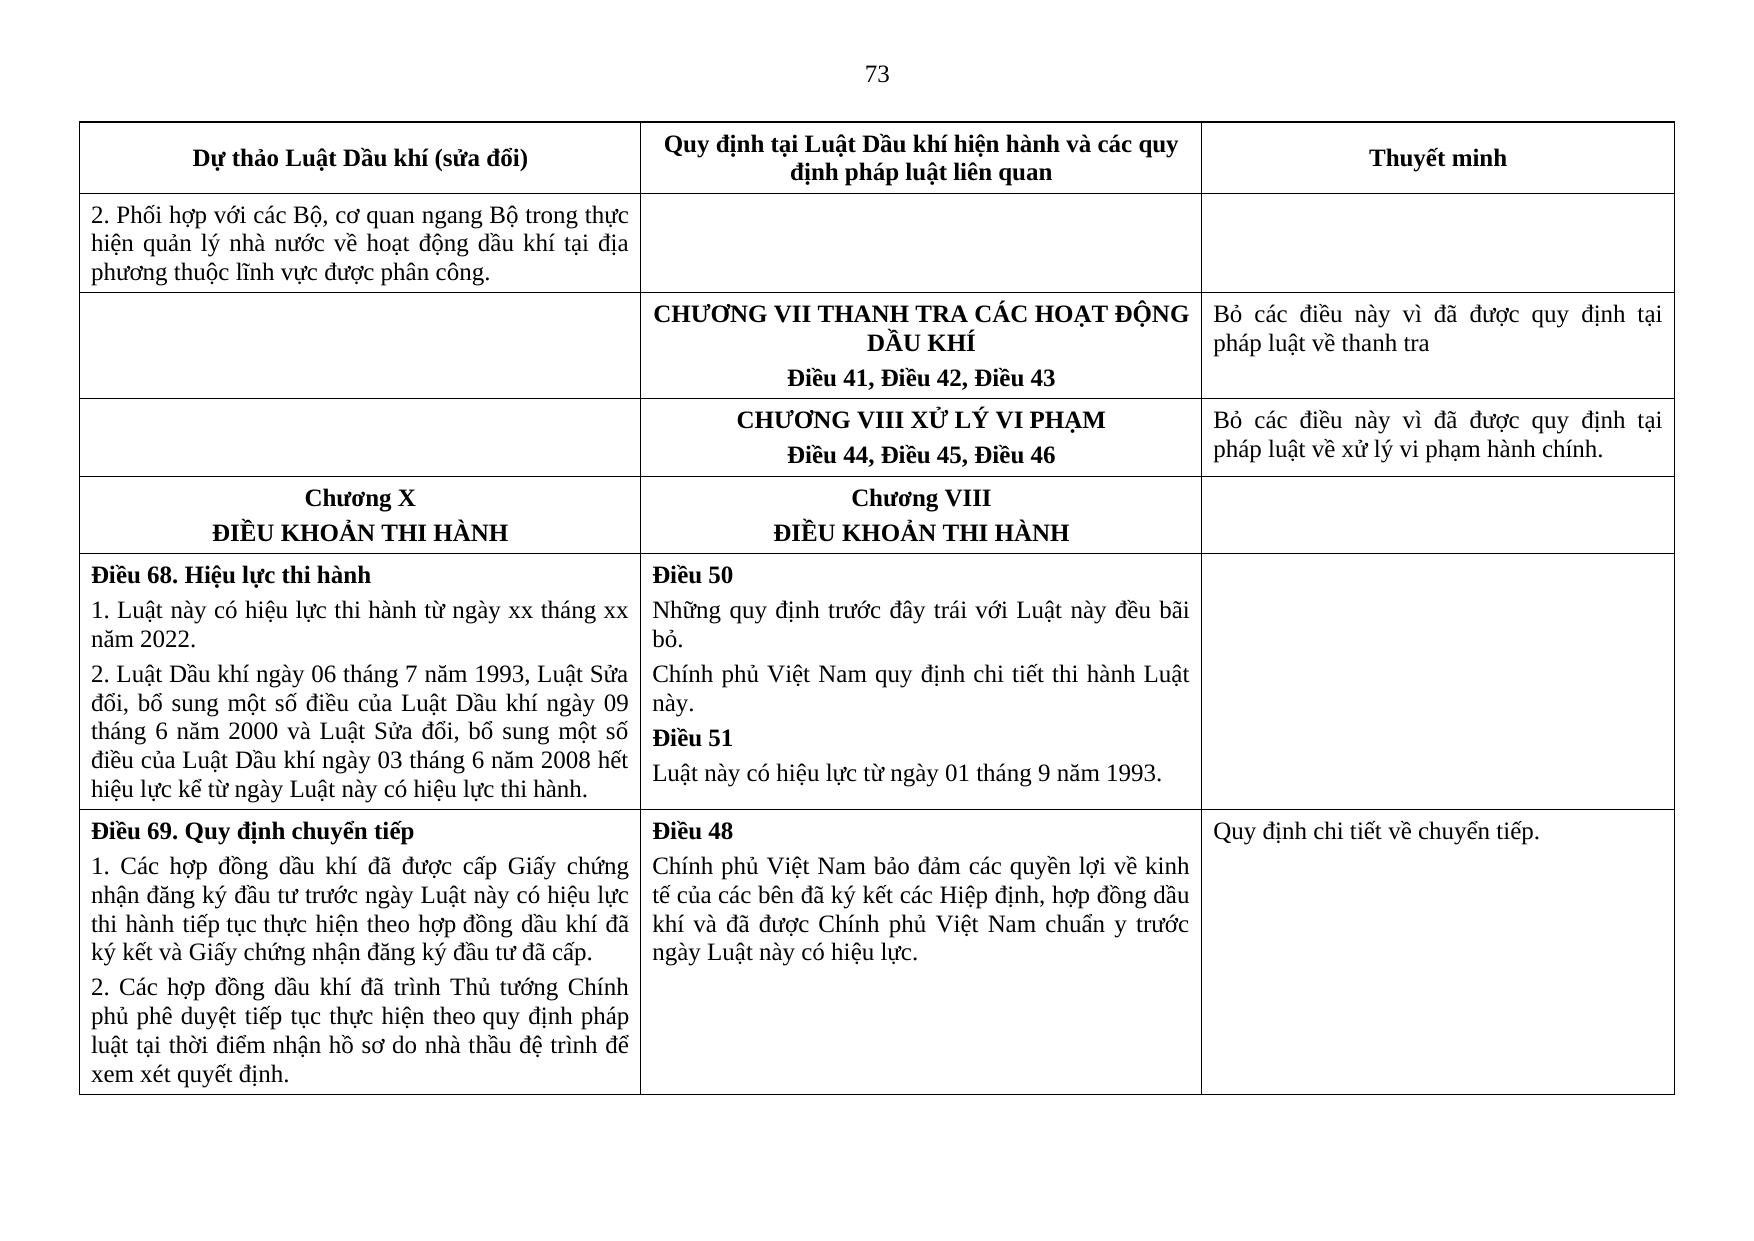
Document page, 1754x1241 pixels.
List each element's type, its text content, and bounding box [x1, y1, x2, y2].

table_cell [80, 810, 640, 1094]
table_cell Chương VIII ĐIỀU KHOẢN THI HÀNH [641, 477, 1201, 553]
table_cell [1202, 554, 1674, 809]
table_cell CHƯƠNG VII THANH TRA CÁC HOẠT ĐỘNG DẦU KHÍ Điều 41, Điều 42, Điều 43 [641, 293, 1201, 398]
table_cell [80, 194, 640, 292]
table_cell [641, 194, 1201, 292]
table_cell [80, 293, 640, 398]
table_cell Bỏ các điều này vì đã được quy định tại pháp luật về thanh tra [1202, 293, 1674, 398]
table_header Thuyết minh [1202, 123, 1674, 192]
table_cell [80, 399, 640, 476]
table_cell CHƯƠNG VIII XỬ LÝ VI PHẠM Điều 44, Điều 45, Điều 46 [641, 399, 1201, 476]
table_header Dự thảo Luật Dầu khí (sửa đổi) [80, 123, 640, 192]
table_header Quy định tại Luật Dầu khí hiện hành và các quy định pháp luật liên quan [641, 123, 1201, 192]
table_cell Bỏ các điều này vì đã được quy định tại pháp luật về xử lý vi phạm hành chính. [1202, 399, 1674, 476]
table_cell Chương X ĐIỀU KHOẢN THI HÀNH [80, 477, 640, 553]
table_cell [1202, 194, 1674, 292]
table_cell Điều 68. Hiệu lực thi hành 1. Luật này có hiệu lực thi hành từ ngày xx tháng xx năm 2022. 2. Luật Dầu khí ngày 06 tháng 7 năm 1993, Luật Sửa đổi, bổ sung một số điều của Luật Dầu khí ngày 09 tháng 6 năm 2000 và Luật Sửa đổi, bổ sung một số điều của Luật Dầu khí ngày 03 tháng 6 năm 2008 hết hiệu lực kể từ ngày Luật này có hiệu lực thi hành. [80, 554, 640, 809]
table_cell Điều 50 Những quy định trước đây trái với Luật này đều bãi bỏ. Chính phủ Việt Nam quy định chi tiết thi hành Luật này. Điều 51 Luật này có hiệu lực từ ngày 01 tháng 9 năm 1993. [641, 554, 1201, 809]
table_cell Quy định chi tiết về chuyển tiếp. [1202, 810, 1674, 1094]
table_cell [1202, 477, 1674, 553]
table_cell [641, 810, 1201, 1094]
